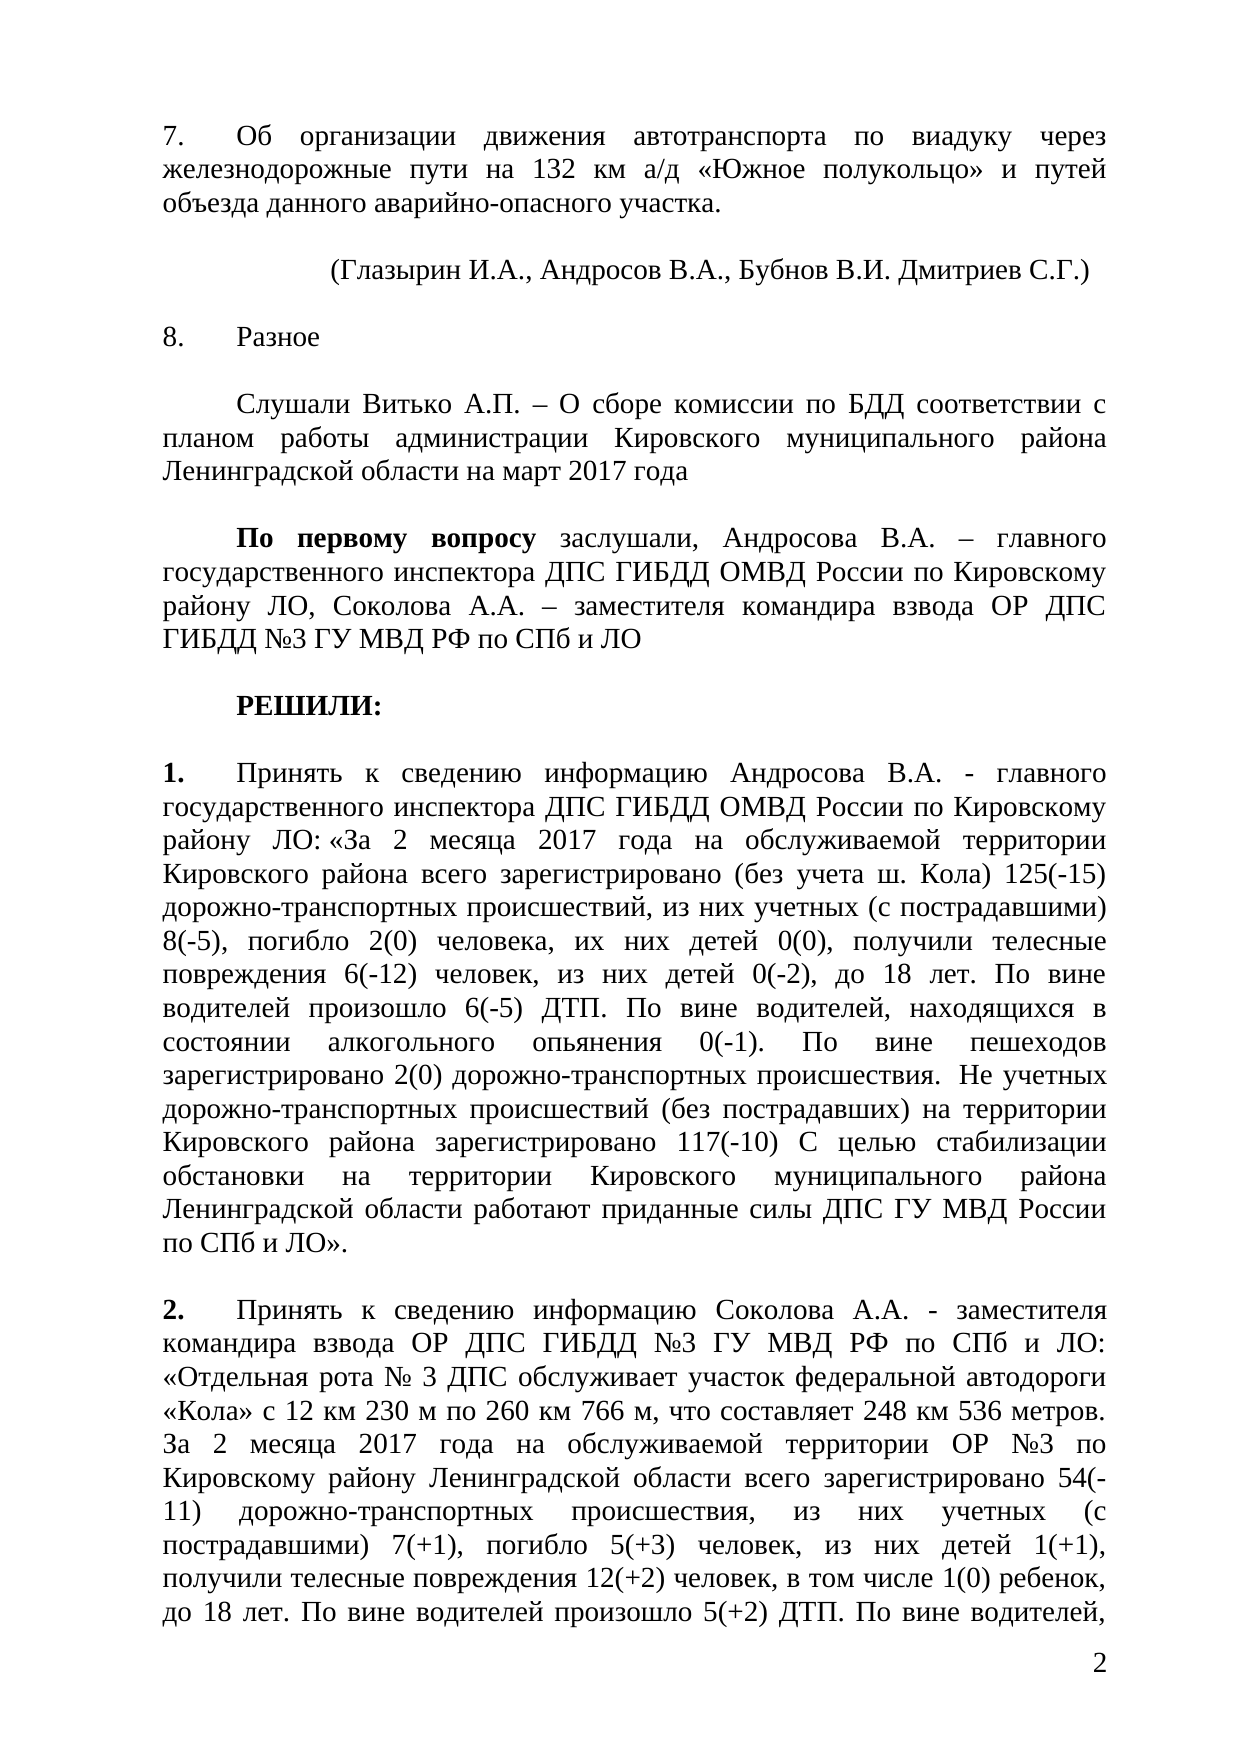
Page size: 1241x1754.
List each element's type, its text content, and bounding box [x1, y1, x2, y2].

text (Глазырин И.А., Андросов В.А., Бубнов В.И. Дмитриев С.Г.) [162, 252, 1107, 286]
text По первому вопросу заслушали, Андросова В.А. – главного государственного инспектора ДПС ГИБДД ОМВД России по Кировскому району ЛО, Соколова А.А. – заместителя командира взвода ОР ДПС ГИБДД №3 ГУ МВД РФ по СПб и ЛО [162, 521, 1107, 655]
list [162, 1292, 1107, 1627]
list Принять к сведению информацию Андросова В.А. - главного государственного инспектора ДПС ГИБДД ОМВД России по Кировскому району ЛО: «За 2 месяца 2017 года на обслуживаемой территории Кировского района всего зарегистрировано (без учета ш. Кола) 125(-15) дорожно-транспортных происшествий, из них учетных (с пострадавшими) 8(-5), погибло 2(0) человека, их них детей 0(0), получили телесные повреждения 6(-12) человек, из них детей 0(-2), до 18 лет. По вине водителей произошло 6(-5) ДТП. По вине водителей, находящихся в состоянии алкогольного опьянения 0(-1). По вине пешеходов зарегистрировано 2(0) дорожно-транспортных происшествия. Не учетных дорожно-транспортных происшествий (без пострадавших) на территории Кировского района зарегистрировано 117(-10) С целью стабилизации обстановки на территории Кировского муниципального района Ленинградской области работают приданные силы ДПС ГУ МВД России по СПб и ЛО». [162, 755, 1107, 1258]
text РЕШИЛИ: [162, 688, 1107, 722]
list Разное [162, 319, 1107, 353]
text Слушали Витько А.П. – О сборе комиссии по БДД соответствии с планом работы администрации Кировского муниципального района Ленинградской области на март 2017 года [162, 386, 1107, 487]
list Об организации движения автотранспорта по виадуку через железнодорожные пути на 132 км а/д «Южное полукольцо» и путей объезда данного аварийно-опасного участка. [162, 118, 1107, 219]
